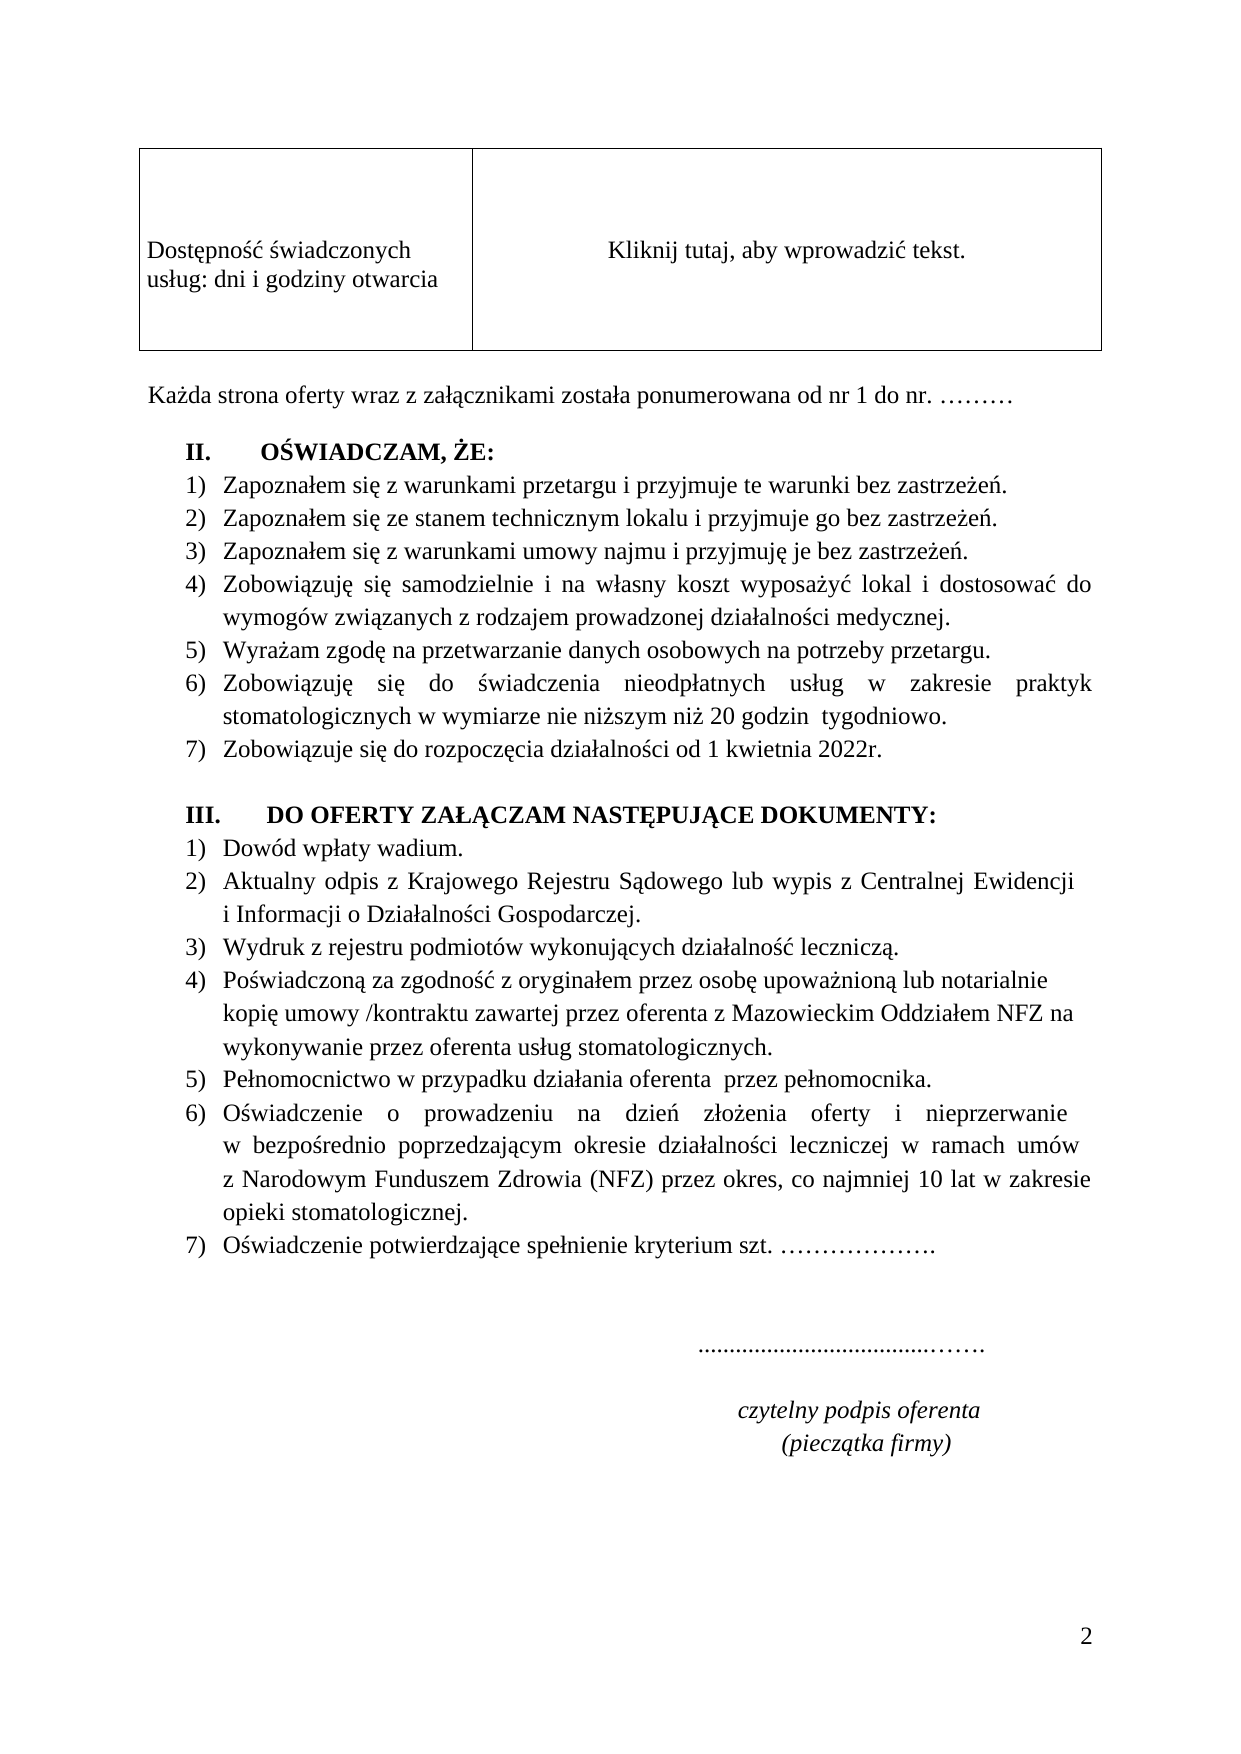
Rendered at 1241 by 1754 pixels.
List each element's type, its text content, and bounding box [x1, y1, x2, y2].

list Poświadczoną za zgodność z oryginałem przez osobę upoważnioną lub notarialnie kopię umowy /kontraktu zawartej przez oferenta z Mazowieckim Oddziałem NFZ na wykonywanie przez oferenta usług stomatologicznych. [185, 966, 1093, 1060]
list Zapoznałem się z warunkami umowy najmu i przyjmuję je bez zastrzeżeń. [185, 536, 1093, 565]
list Wyrażam zgodę na przetwarzanie danych osobowych na potrzeby przetargu. [185, 635, 1093, 664]
list Zobowiązuję się samodzielnie i na własny koszt wyposażyć lokal i dostosować do wymogów związanych z rodzajem prowadzonej działalności medycznej. [185, 569, 1093, 631]
list Dowód wpłaty wadium. [185, 833, 1093, 862]
text Każda strona oferty wraz z załącznikami została ponumerowana od nr 1 do nr. [148, 380, 1093, 408]
list Zobowiązuję się do świadczenia nieodpłatnych usług w zakresie praktyk stomatologicznych w wymiarze nie niższym niż 20 godzin tygodniowo. [185, 668, 1093, 730]
text czytelny podpis oferenta [148, 1395, 1093, 1423]
list Oświadczenie o prowadzeniu na dzień złożenia oferty i nieprzerwanie w bezpośrednio poprzedzającym okresie działalności leczniczej w ramach umów z Narodowym Funduszem Zdrowia (NFZ) przez okres, co najmniej 10 lat w zakresie opieki stomatologicznej. [185, 1098, 1093, 1225]
list OŚWIADCZAM, ŻE: [185, 437, 1093, 466]
list Pełnomocnictwo w przypadku działania oferenta przez pełnomocnika. [185, 1064, 1093, 1093]
list Oświadczenie potwierdzające spełnienie kryterium szt. [185, 1230, 1093, 1258]
list Zapoznałem się z warunkami przetargu i przyjmuje te warunki bez zastrzeżeń. [185, 470, 1093, 499]
text (pieczątka firmy) [148, 1428, 1093, 1457]
list Zapoznałem się ze stanem technicznym lokalu i przyjmuje go bez zastrzeżeń. [185, 503, 1093, 532]
list Zobowiązuje się do rozpoczęcia działalności od 1 kwietnia 2022r. [185, 734, 1093, 763]
table_cell Dostępność świadczonych usług: dni i godziny otwarcia [140, 149, 472, 350]
text .....................................……. [590, 1329, 1093, 1357]
list Aktualny odpis z Krajowego Rejestru Sądowego lub wypis z Centralnej Ewidencji i Informacji o Działalności Gospodarczej. [185, 866, 1093, 928]
list Wydruk z rejestru podmiotów wykonujących działalność leczniczą. [185, 932, 1093, 961]
list DO OFERTY ZAŁĄCZAM NASTĘPUJĄCE DOKUMENTY: [185, 800, 1093, 829]
